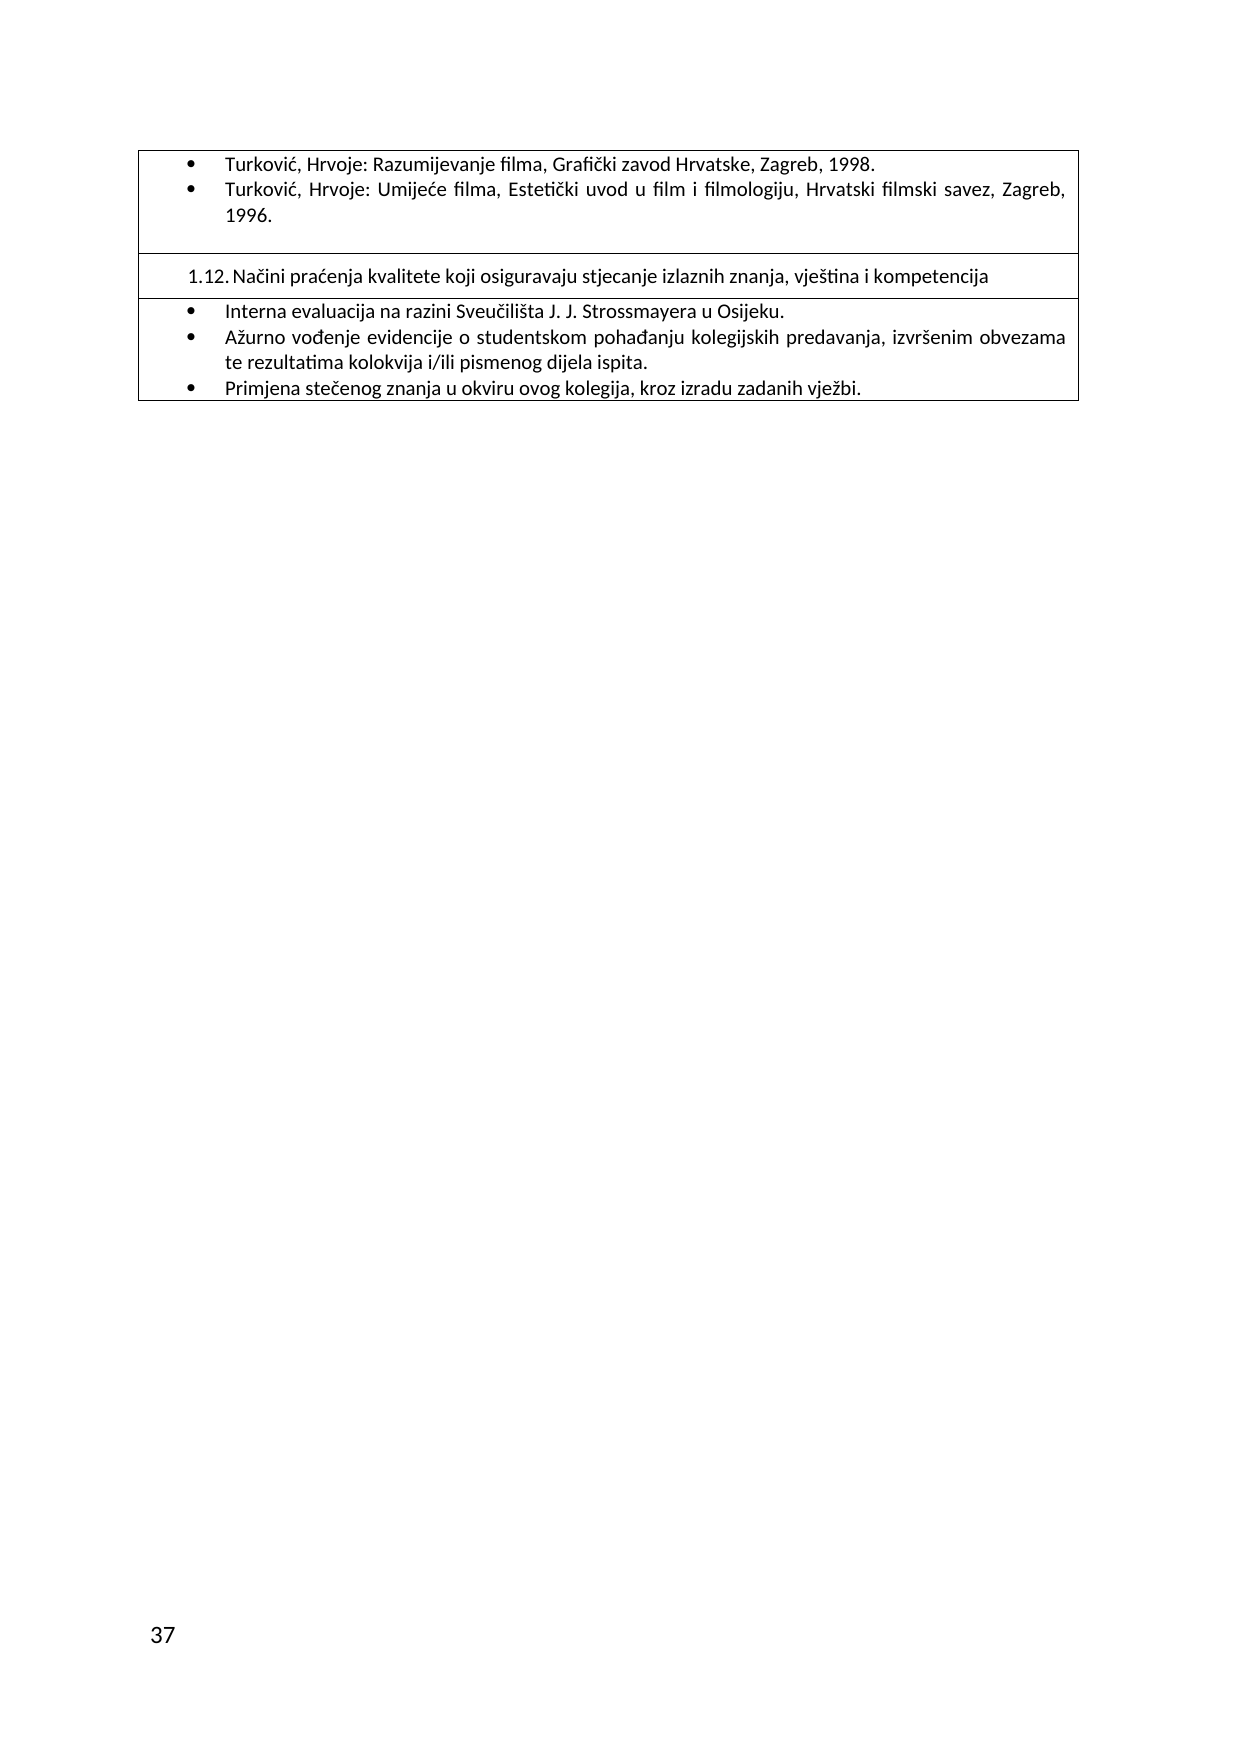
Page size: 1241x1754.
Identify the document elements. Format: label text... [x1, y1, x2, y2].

table_cell Interna evaluacija na razini Sveučilišta J. J. Strossmayera u Osijeku. Ažurno vođenje evidencije o studentskom pohađanju kolegijskih predavanja, izvršenim obvezama te rezultatima kolokvija i/ili pismenog dijela ispita. Primjena stečenog znanja u okviru ovog kolegija, kroz izradu zadanih vježbi. [139, 299, 1078, 400]
table_cell Načini praćenja kvalitete koji osiguravaju stjecanje izlaznih znanja, vještina i kompetencija [139, 254, 1078, 298]
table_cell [139, 151, 1078, 253]
